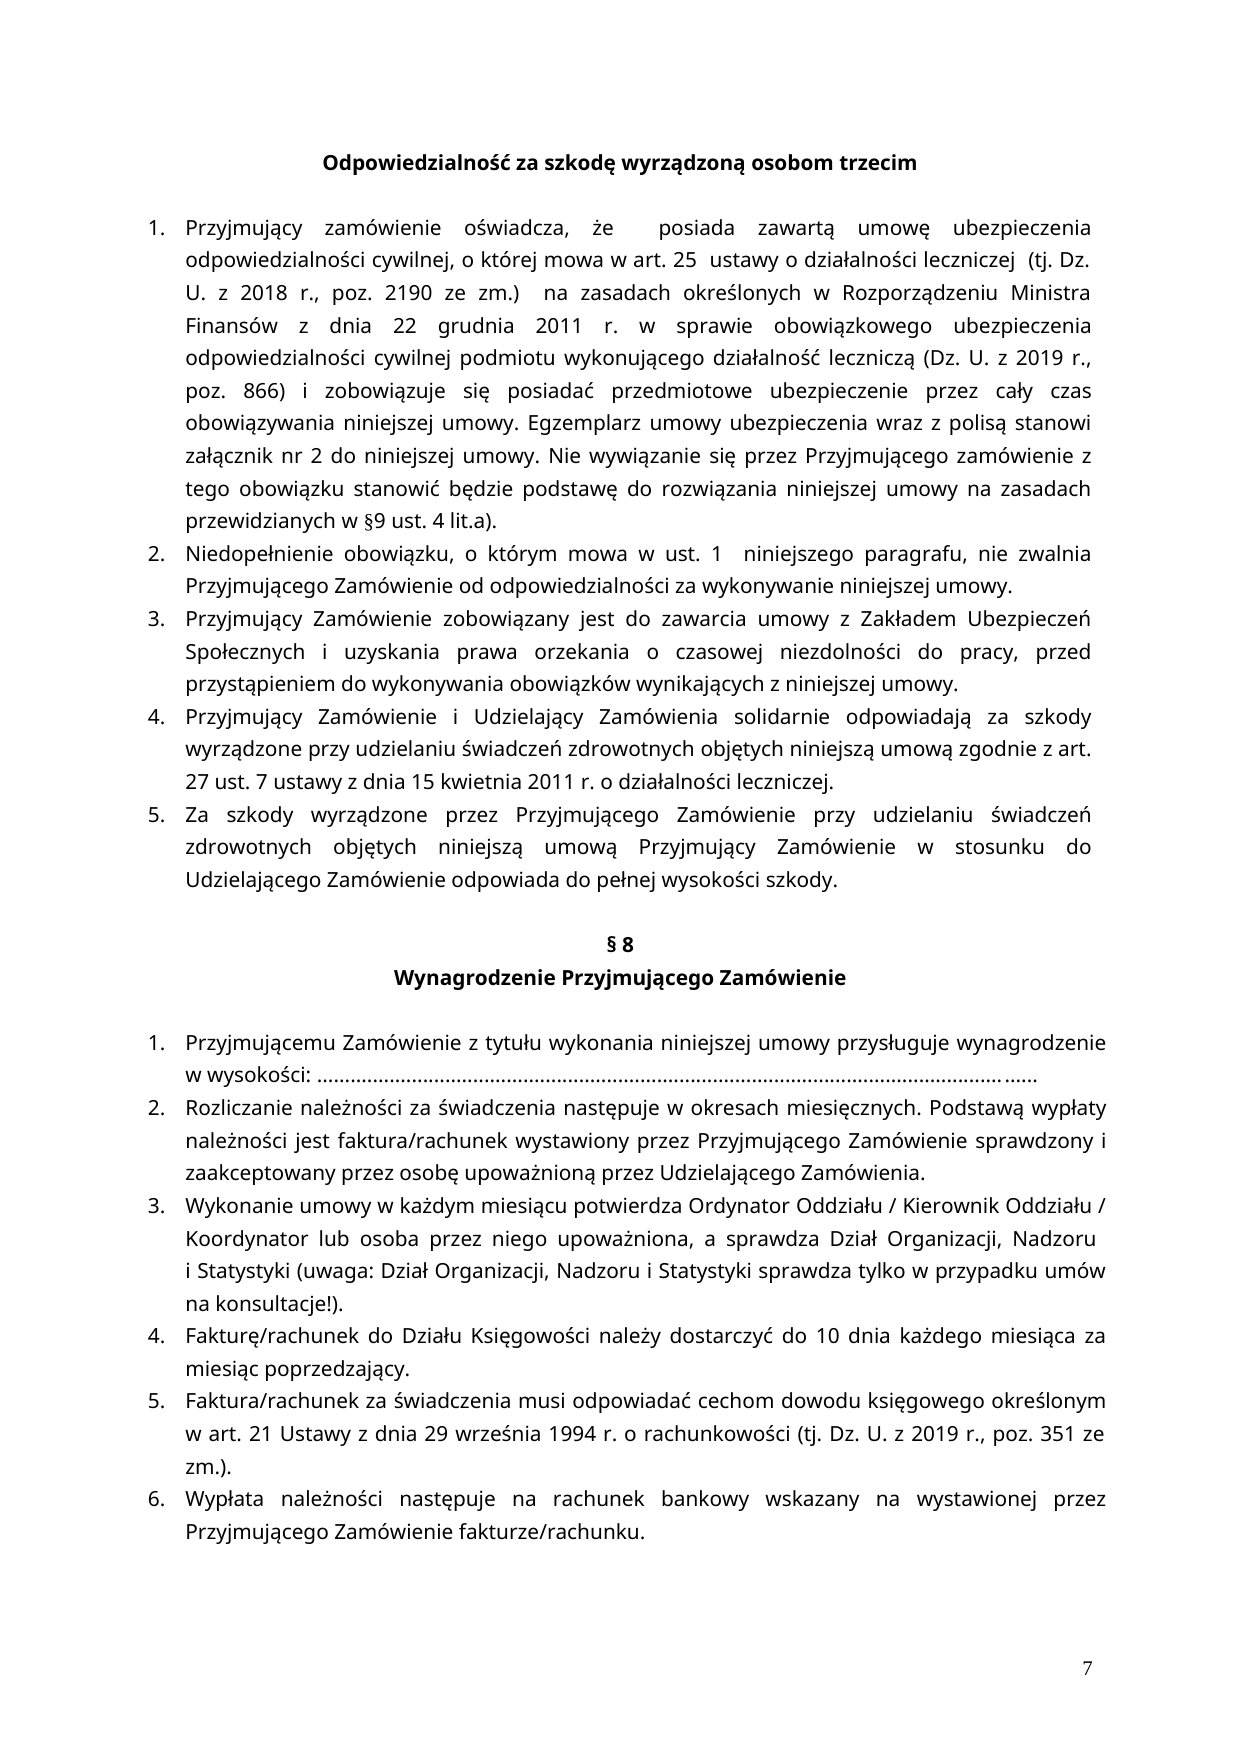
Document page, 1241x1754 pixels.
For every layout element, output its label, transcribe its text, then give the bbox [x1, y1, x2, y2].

list Przyjmujący zamówienie oświadcza, że posiada zawartą umowę ubezpieczenia odpowiedzialności cywilnej, o której mowa w art. 25 ustawy o działalności leczniczej (tj. Dz. U. z 2018 r., poz. 2190 ze zm.) na zasadach określonych w Rozporządzeniu Ministra Finansów z dnia 22 grudnia 2011 r. w sprawie obowiązkowego ubezpieczenia odpowiedzialności cywilnej podmiotu wykonującego działalność leczniczą (Dz. U. z 2019 r., poz. 866) i zobowiązuje się posiadać przedmiotowe ubezpieczenie przez cały czas obowiązywania niniejszej umowy. Egzemplarz umowy ubezpieczenia wraz z polisą stanowi załącznik nr 2 do niniejszej umowy. Nie wywiązanie się przez Przyjmującego zamówienie z tego obowiązku stanowić będzie podstawę do rozwiązania niniejszej umowy na zasadach przewidzianych w 9 ust. 4 lit.a). [148, 213, 1092, 535]
list Wypłata należności następuje na rachunek bankowy wskazany na wystawionej przez Przyjmującego Zamówienie fakturze/rachunku. [148, 1484, 1107, 1546]
list Rozliczanie należności za świadczenia następuje w okresach miesięcznych. Podstawą wypłaty należności jest faktura/rachunek wystawiony przez Przyjmującego Zamówienie sprawdzony i zaakceptowany przez osobę upoważnioną przez Udzielającego Zamówienia. [148, 1093, 1107, 1187]
list Przyjmującemu Zamówienie z tytułu wykonania niniejszej umowy przysługuje wynagrodzenie w wysokości: ................................................................................................................................. [148, 1028, 1107, 1089]
list Wykonanie umowy w każdym miesiącu potwierdza Ordynator Oddziału / Kierownik Oddziału / Koordynator lub osoba przez niego upoważniona, a sprawdza Dział Organizacji, Nadzoru i Statystyki (uwaga: Dział Organizacji, Nadzoru i Statystyki sprawdza tylko w przypadku umów na konsultacje!). [148, 1191, 1107, 1317]
list Fakturę/rachunek do Działu Księgowości należy dostarczyć do 10 dnia każdego miesiąca za miesiąc poprzedzający. [148, 1321, 1107, 1382]
list Za szkody wyrządzone przez Przyjmującego Zamówienie przy udzielaniu świadczeń zdrowotnych objętych niniejszą umową Przyjmujący Zamówienie w stosunku do Udzielającego Zamówienie odpowiada do pełnej wysokości szkody. [148, 800, 1092, 893]
list Faktura/rachunek za świadczenia musi odpowiadać cechom dowodu księgowego określonym w art. 21 Ustawy z dnia 29 września 1994 r. o rachunkowości (tj. Dz. U. z 2019 r., poz. 351 ze zm.). [148, 1387, 1107, 1480]
list Przyjmujący Zamówienie i Udzielający Zamówienia solidarnie odpowiadają za szkody wyrządzone przy udzielaniu świadczeń zdrowotnych objętych niniejszą umową zgodnie z art. 27 ust. 7 ustawy z dnia 15 kwietnia 2011 r. o działalności leczniczej. [148, 702, 1092, 796]
text § 8 [148, 930, 1092, 959]
text Wynagrodzenie Przyjmującego Zamówienie [148, 963, 1092, 991]
list Przyjmujący Zamówienie zobowiązany jest do zawarcia umowy z Zakładem Ubezpieczeń Społecznych i uzyskania prawa orzekania o czasowej niezdolności do pracy, przed przystąpieniem do wykonywania obowiązków wynikających z niniejszej umowy. [148, 604, 1092, 698]
list Niedopełnienie obowiązku, o którym mowa w ust. 1 niniejszego paragrafu, nie zwalnia Przyjmującego Zamówienie od odpowiedzialności za wykonywanie niniejszej umowy. [148, 539, 1092, 600]
text Odpowiedzialność za szkodę wyrządzoną osobom trzecim [148, 148, 1092, 176]
